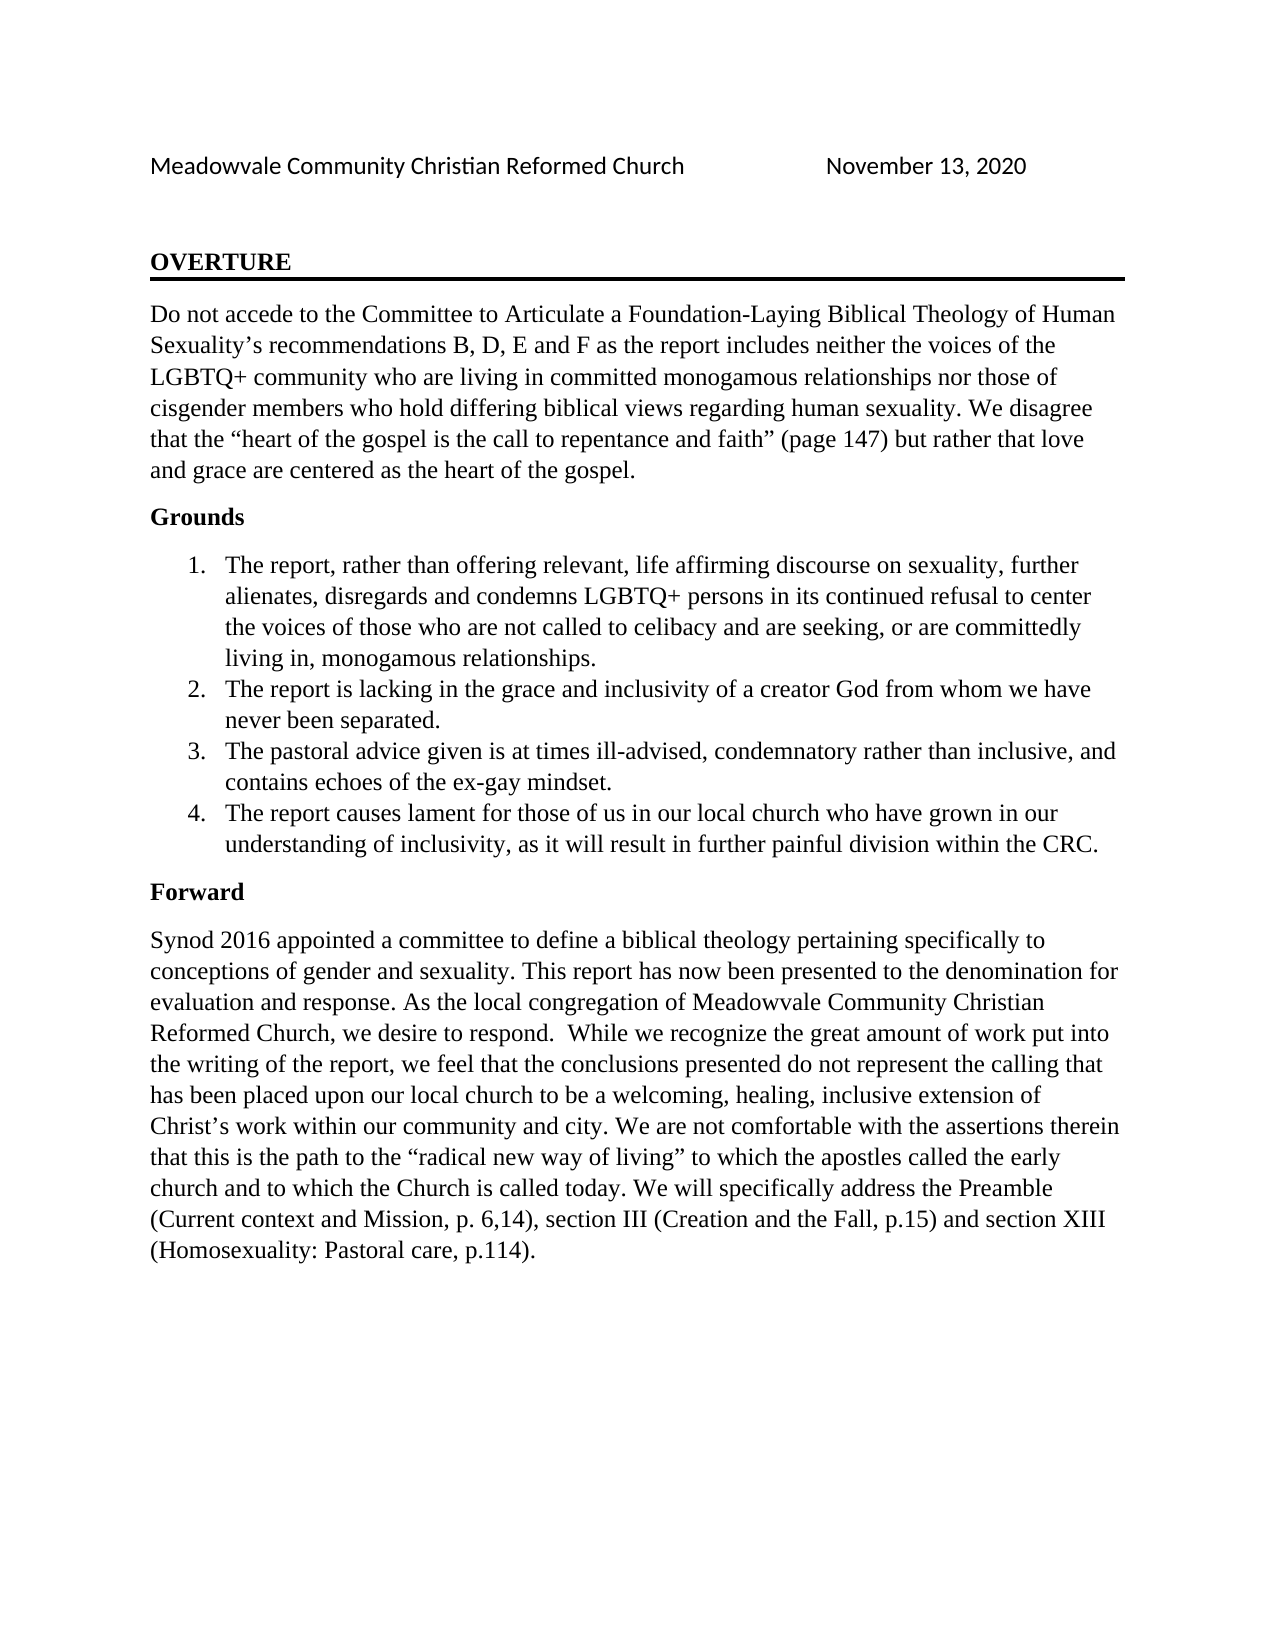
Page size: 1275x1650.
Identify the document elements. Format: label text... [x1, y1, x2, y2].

list The report is lacking in the grace and inclusivity of a creator God from whom we have never been separated. [187, 674, 1125, 734]
text Forward [150, 877, 1125, 906]
text OVERTURE [150, 247, 1125, 277]
text Grounds [150, 502, 1125, 531]
text Meadowvale Community Christian Reformed Church November 13, 2020 [150, 150, 1125, 181]
list The report causes lament for those of us in our local church who have grown in our understanding of inclusivity, as it will result in further painful division within the CRC. [187, 798, 1125, 858]
list The pastoral advice given is at times ill-advised, condemnatory rather than inclusive, and contains echoes of the ex-gay mindset. [187, 736, 1125, 796]
text Do not accede to the Committee to Articulate a Foundation-Laying Biblical Theology of Human Sexuality’s recommendations B, D, E and F as the report includes neither the voices of the LGBTQ+ community who are living in committed monogamous relationships nor those of cisgender members who hold differing biblical views regarding human sexuality. We disagree that the “heart of the gospel is the call to repentance and faith” (page 147) but rather that love and grace are centered as the heart of the gospel. [150, 299, 1125, 483]
list The report, rather than offering relevant, life affirming discourse on sexuality, further alienates, disregards and condemns LGBTQ+ persons in its continued refusal to center the voices of those who are not called to celibacy and are seeking, or are committedly living in, monogamous relationships. [187, 550, 1125, 672]
text Synod 2016 appointed a committee to define a biblical theology pertaining specifically to conceptions of gender and sexuality. This report has now been presented to the denomination for evaluation and response. As the local congregation of Meadowvale Community Christian Reformed Church, we desire to respond. While we recognize the great amount of work put into the writing of the report, we feel that the conclusions presented do not represent the calling that has been placed upon our local church to be a welcoming, healing, inclusive extension of Christ’s work within our community and city. We are not comfortable with the assertions therein that this is the path to the “radical new way of living” to which the apostles called the early church and to which the Church is called today. We will specifically address the Preamble (Current context and Mission, p. 6,14), section III (Creation and the Fall, p.15) and section XIII (Homosexuality: Pastoral care, p.114). [150, 925, 1125, 1264]
